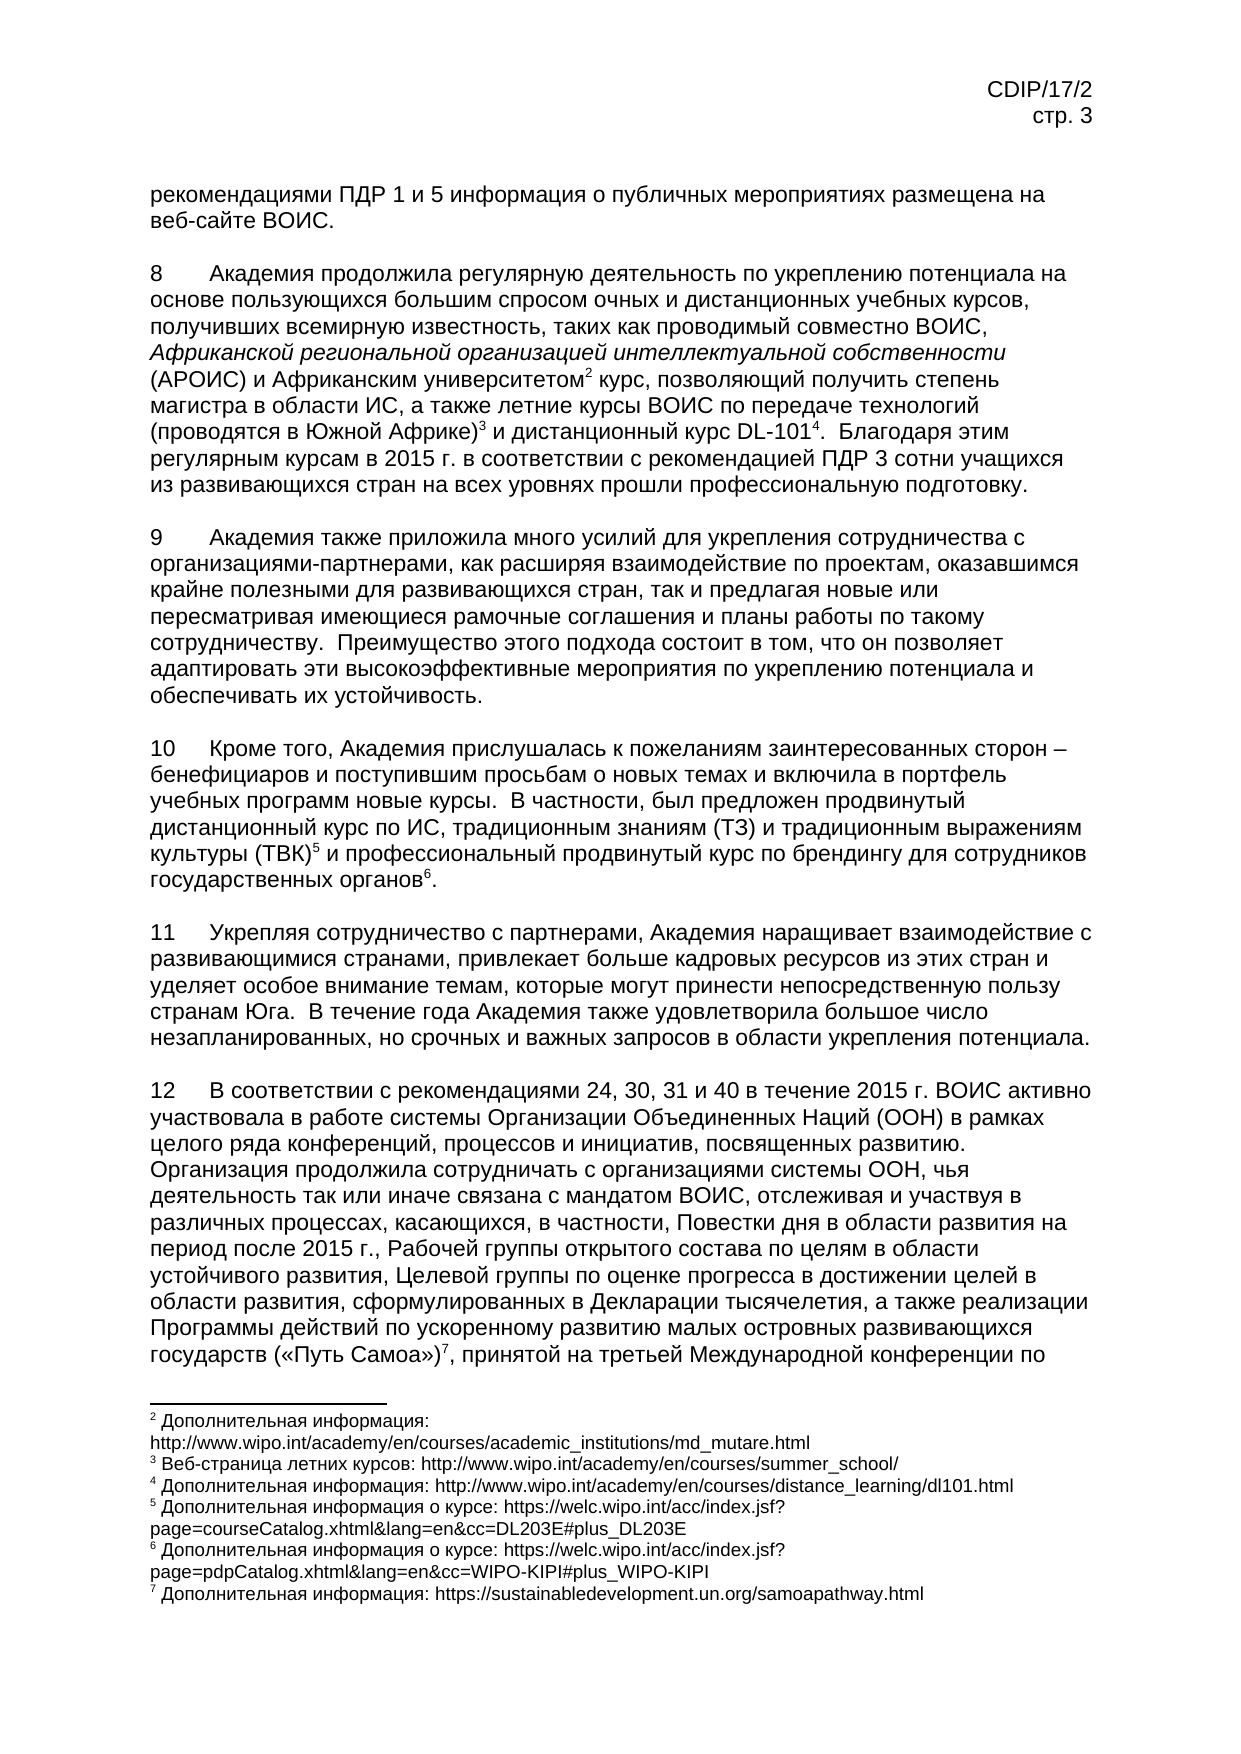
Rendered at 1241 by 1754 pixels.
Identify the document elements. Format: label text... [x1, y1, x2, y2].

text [150, 1077, 1092, 1367]
text Академия также приложила много усилий для укрепления сотрудничества с организациями-партнерами, как расширяя взаимодействие по проектам, оказавшимся крайне полезными для развивающихся стран, так и предлагая новые или пересматривая имеющиеся рамочные соглашения и планы работы по такому сотрудничеству. Преимущество этого подхода состоит в том, что он позволяет адаптировать эти высокоэффективные мероприятия по укреплению потенциала и обеспечивать их устойчивость. [150, 524, 1092, 708]
text Академия продолжила регулярную деятельность по укреплению потенциала на основе пользующихся большим спросом очных и дистанционных учебных курсов, получивших всемирную известность, таких как проводимый совместно ВОИС, Африканской региональной организацией интеллектуальной собственности (АРОИС) и Африканским университетом курс, позволяющий получить степень магистра в области ИС, а также летние курсы ВОИС по передаче технологий (проводятся в Южной Африке) и дистанционный курс DL-101. Благодаря этим регулярным курсам в 2015 г. в соответствии с рекомендацией ПДР 3 сотни учащихся из развивающихся стран на всех уровнях прошли профессиональную подготовку. [150, 260, 1092, 497]
text Укрепляя сотрудничество с партнерами, Академия наращивает взаимодействие с развивающимися странами, привлекает больше кадровых ресурсов из этих стран и уделяет особое внимание темам, которые могут принести непосредственную пользу странам Юга. В течение года Академия также удовлетворила большое число незапланированных, но срочных и важных запросов в области укрепления потенциала. [150, 919, 1092, 1051]
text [150, 181, 1092, 234]
text Кроме того, Академия прислушалась к пожеланиям заинтересованных сторон – бенефициаров и поступившим просьбам о новых темах и включила в портфель учебных программ новые курсы. В частности, был предложен продвинутый дистанционный курс по ИС, традиционным знаниям (ТЗ) и традиционным выражениям культуры (ТВК) и профессиональный продвинутый курс по брендингу для сотрудников государственных органов. [150, 734, 1092, 893]
